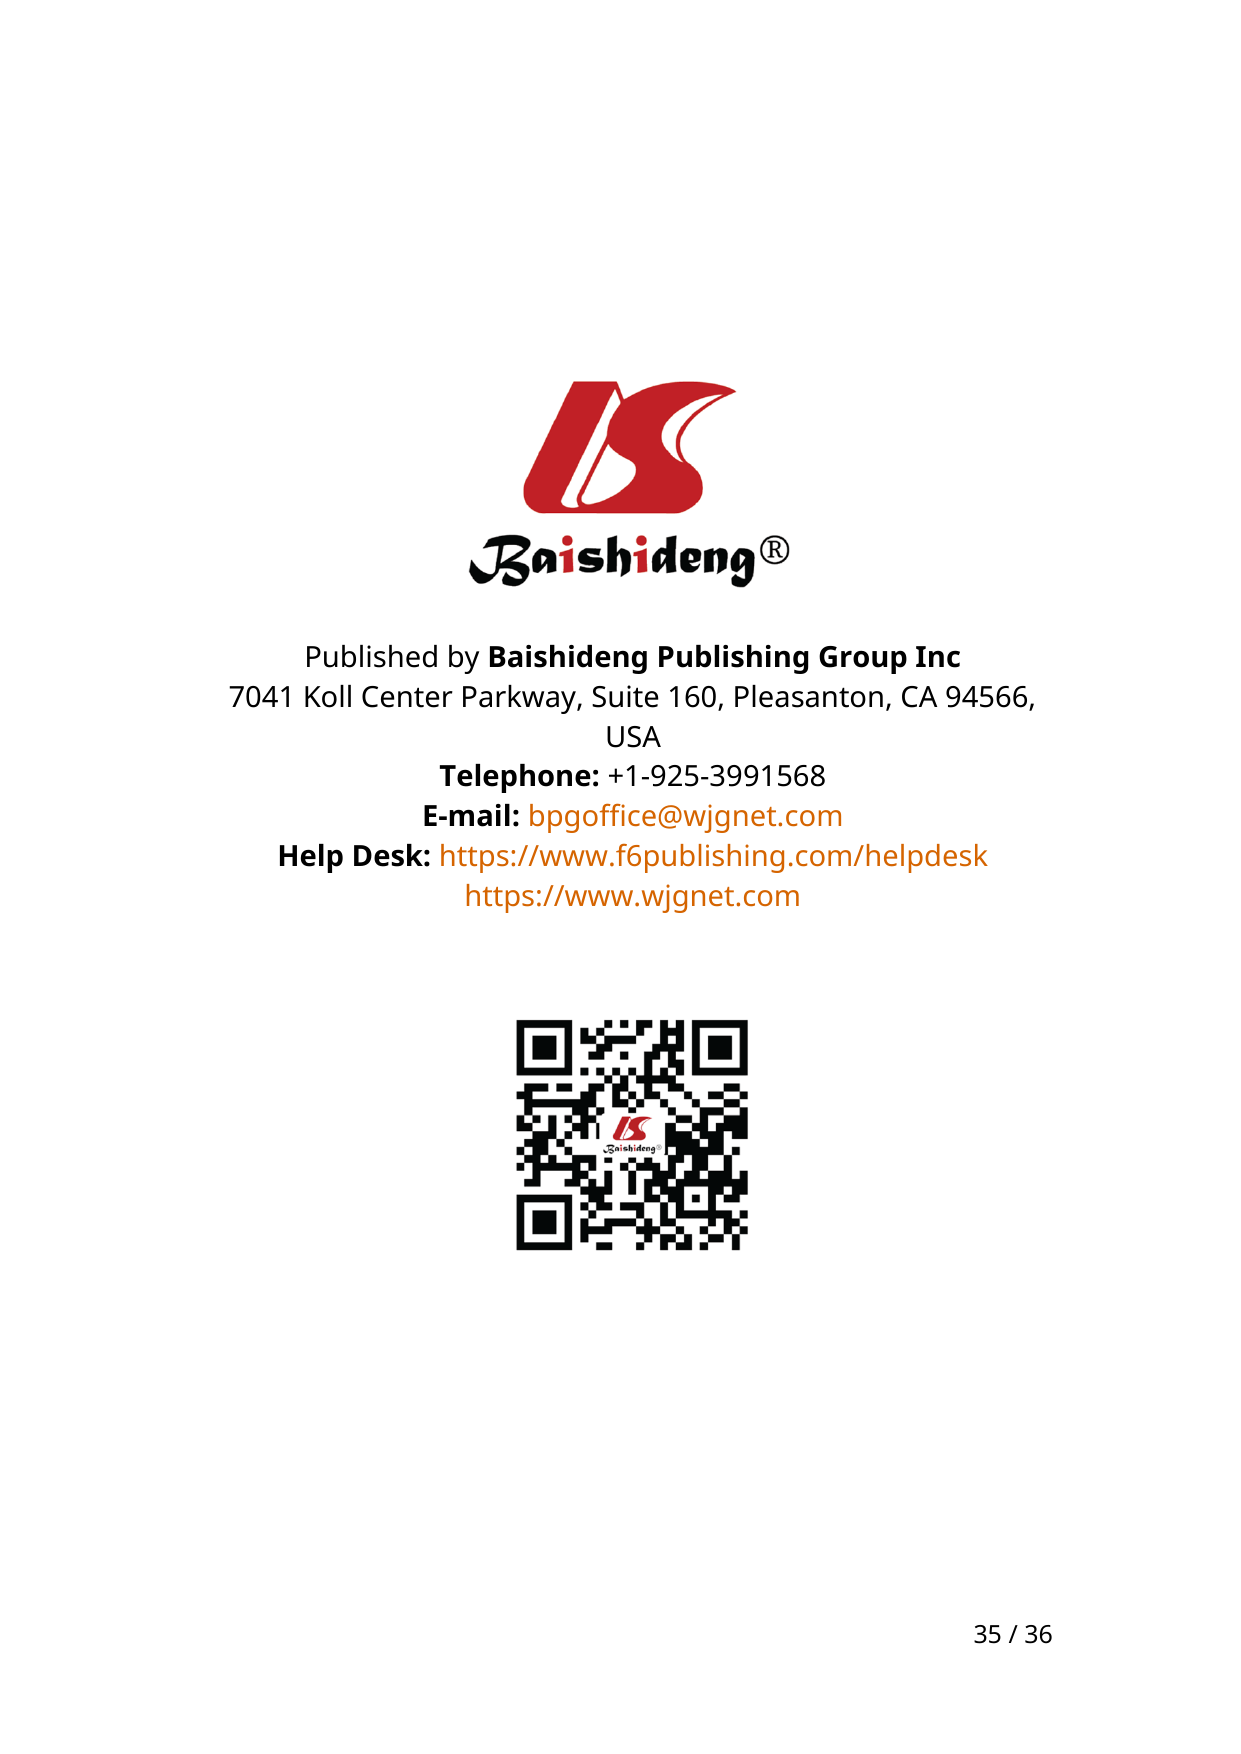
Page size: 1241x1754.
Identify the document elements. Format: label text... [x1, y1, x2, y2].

text https://www.wjgnet.com [212, 875, 1053, 914]
text 7041 Koll Center Parkway, Suite 160, Pleasanton, CA 94566, USA [212, 676, 1053, 756]
text Published by Baishideng Publishing Group Inc [212, 637, 1053, 676]
picture [513, 1016, 752, 1253]
text Help Desk: https://www.f6publishing.com/helpdesk [212, 835, 1053, 875]
text E-mail: bpgoffice@wjgnet.com [212, 795, 1053, 835]
text Telephone: +1-925-3991568 [212, 756, 1053, 795]
picture [427, 366, 838, 603]
